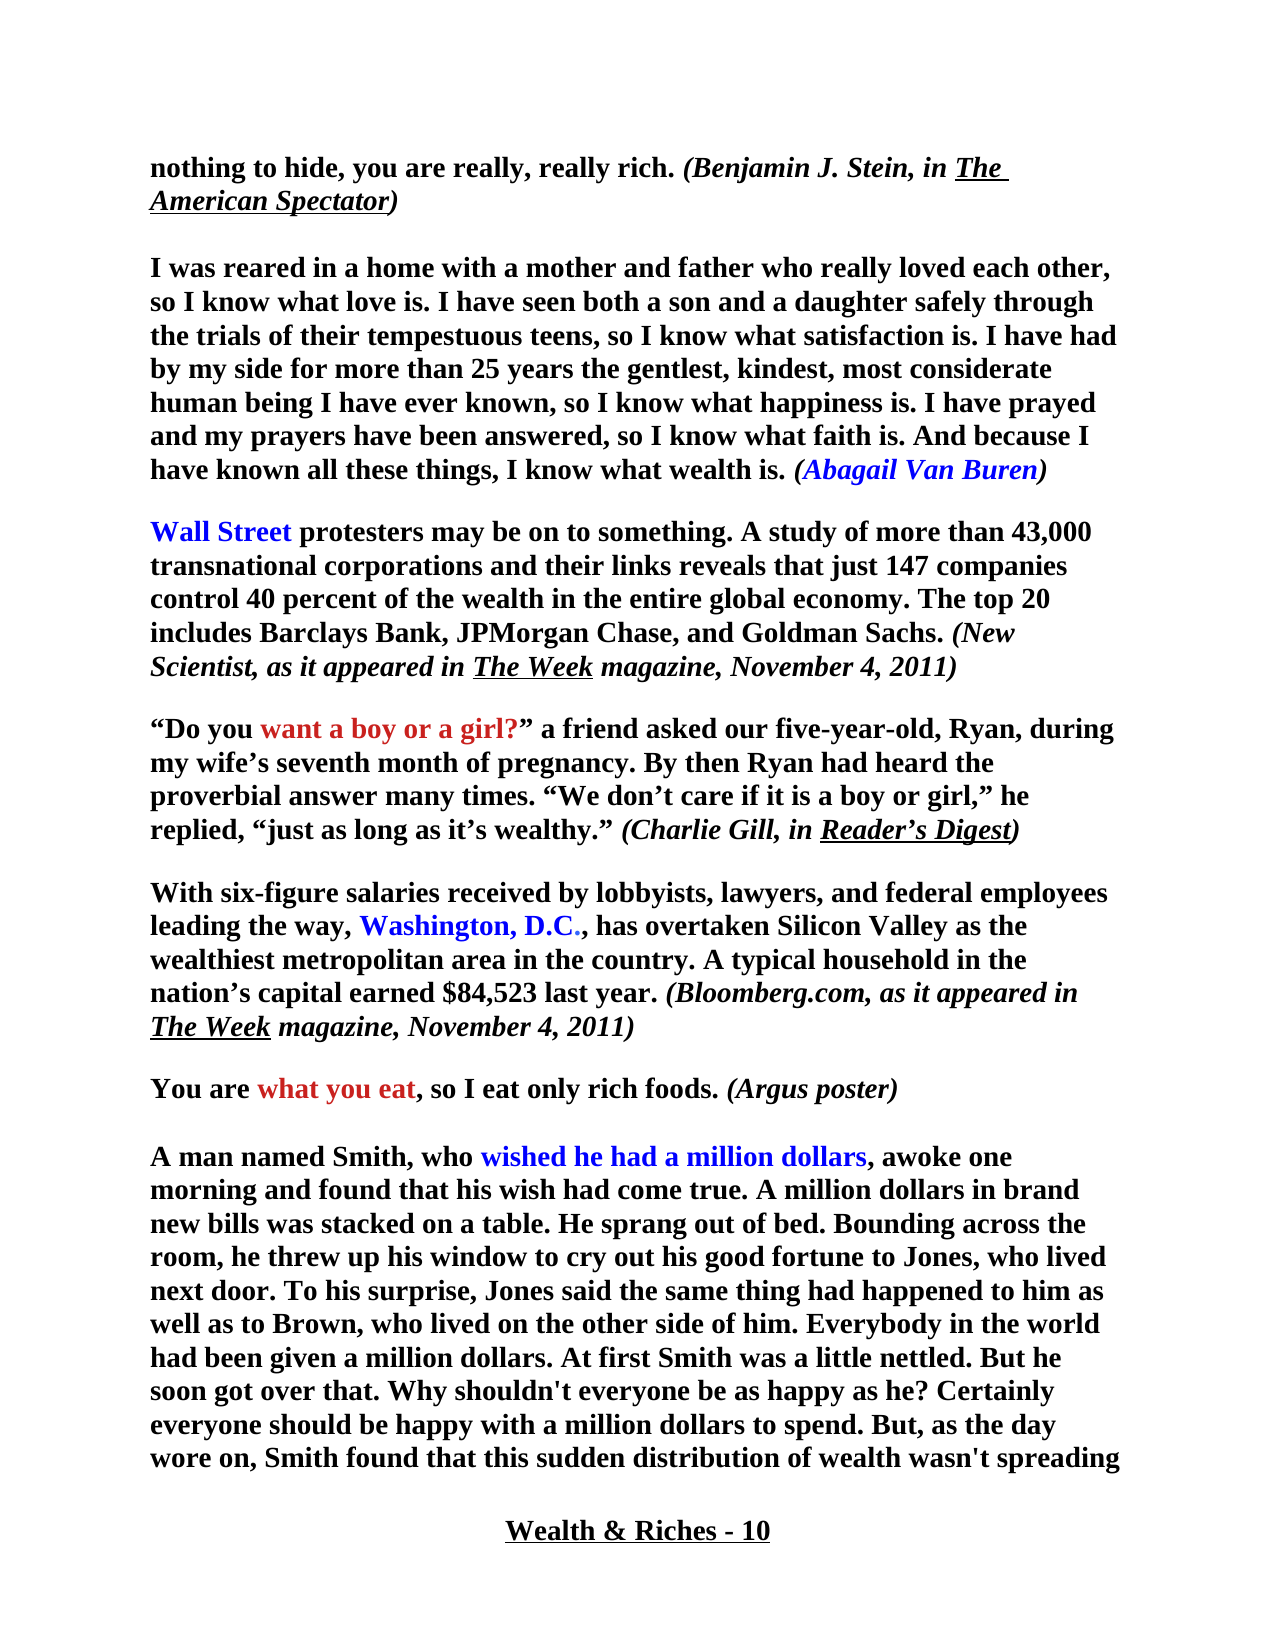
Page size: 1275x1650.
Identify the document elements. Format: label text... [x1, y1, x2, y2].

text “Do you want a boy or a girl?” a friend asked our five-year-old, Ryan, during my wife’s seventh month of pregnancy. By then Ryan had heard the proverbial answer many times. “We don’t care if it is a boy or girl,” he replied, “just as long as it’s wealthy.” (Charlie Gill, in Reader’s Digest) [150, 711, 1125, 846]
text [150, 150, 1125, 217]
text I was reared in a home with a mother and father who really loved each other, so I know what love is. I have seen both a son and a daughter safely through the trials of their tempestuous teens, so I know what satisfaction is. I have had by my side for more than 25 years the gentlest, kindest, most considerate human being I have ever known, so I know what happiness is. I have prayed and my prayers have been answered, so I know what faith is. And because I have known all these things, I know what wealth is. (Abagail Van Buren) [150, 251, 1125, 485]
text Wall Street protesters may be on to something. A study of more than 43,000 transnational corporations and their links reveals that just 147 companies control 40 percent of the wealth in the entire global economy. The top 20 includes Barclays Bank, JPMorgan Chase, and Goldman Sachs. (New Scientist, as it appeared in The Week magazine, November 4, 2011) [150, 514, 1125, 682]
text With six-figure salaries received by lobbyists, lawyers, and federal employees leading the way, Washington, D.C., has overtaken Silicon Valley as the wealthiest metropolitan area in the country. A typical household in the nation’s capital earned $84,523 last year. (Bloomberg.com, as it appeared in The Week magazine, November 4, 2011) [150, 875, 1125, 1042]
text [150, 1139, 1125, 1474]
text You are what you eat, so I eat only rich foods. (Argus poster) [150, 1072, 1125, 1105]
